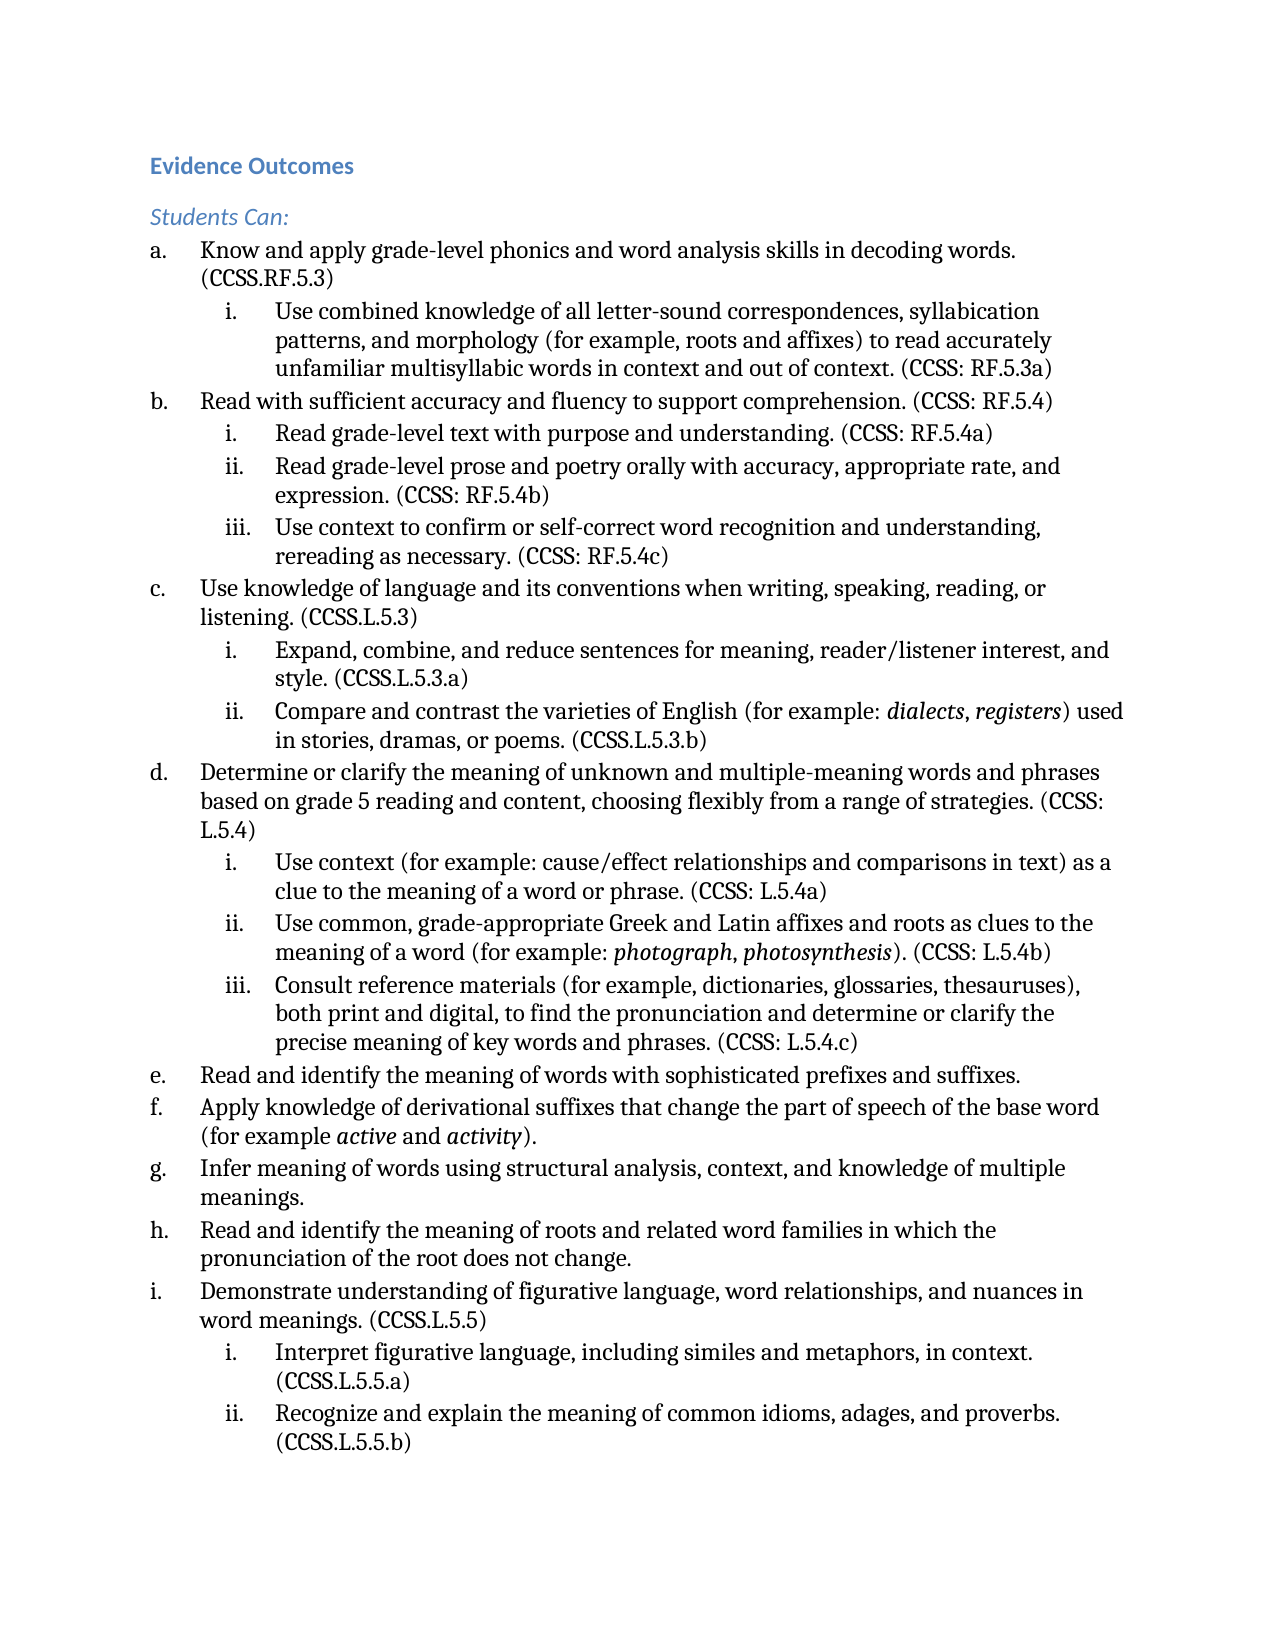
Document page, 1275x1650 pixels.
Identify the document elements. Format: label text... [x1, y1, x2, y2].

list Interpret figurative language, including similes and metaphors, in context. (CCSS.L.5.5.a) [225, 1338, 1125, 1396]
list Read grade-level prose and poetry orally with accuracy, appropriate rate, and expression. (CCSS: RF.5.4b) [225, 452, 1125, 509]
list Use common, grade-appropriate Greek and Latin affixes and roots as clues to the meaning of a word (for example: photograph, photosynthesis). (CCSS: L.5.4b) [225, 909, 1125, 967]
list Recognize and explain the meaning of common idioms, adages, and proverbs. (CCSS.L.5.5.b) [225, 1399, 1125, 1457]
list Use combined knowledge of all letter-sound correspondences, syllabication patterns, and morphology (for example, roots and affixes) to read accurately unfamiliar multisyllabic words in context and out of context. (CCSS: RF.5.3a) [225, 297, 1125, 383]
list Read with sufficient accuracy and fluency to support comprehension. (CCSS: RF.5.4) [150, 387, 1125, 416]
list Infer meaning of words using structural analysis, context, and knowledge of multiple meanings. [150, 1154, 1125, 1212]
list Read and identify the meaning of words with sophisticated prefixes and suffixes. [150, 1061, 1125, 1089]
list Expand, combine, and reduce sentences for meaning, reader/listener interest, and style. (CCSS.L.5.3.a) [225, 636, 1125, 693]
list Determine or clarify the meaning of unknown and multiple-meaning words and phrases based on grade 5 reading and content, choosing flexibly from a range of strategies. (CCSS: L.5.4) [150, 758, 1125, 844]
list Use context to confirm or self-correct word recognition and understanding, rereading as necessary. (CCSS: RF.5.4c) [225, 513, 1125, 571]
list Compare and contrast the varieties of English (for example: dialects, registers) used in stories, dramas, or poems. (CCSS.L.5.3.b) [225, 697, 1125, 754]
subtitle Students Can: [150, 201, 1125, 232]
list Apply knowledge of derivational suffixes that change the part of speech of the base word (for example active and activity). [150, 1093, 1125, 1151]
list Read and identify the meaning of roots and related word families in which the pronunciation of the root does not change. [150, 1216, 1125, 1273]
list Consult reference materials (for example, dictionaries, glossaries, thesauruses), both print and digital, to find the pronunciation and determine or clarify the precise meaning of key words and phrases. (CCSS: L.5.4.c) [225, 971, 1125, 1057]
list Demonstrate understanding of figurative language, word relationships, and nuances in word meanings. (CCSS.L.5.5) [150, 1277, 1125, 1334]
list Read grade-level text with purpose and understanding. (CCSS: RF.5.4a) [225, 419, 1125, 448]
list Know and apply grade-level phonics and word analysis skills in decoding words. (CCSS.RF.5.3) [150, 236, 1125, 293]
list Use knowledge of language and its conventions when writing, speaking, reading, or listening. (CCSS.L.5.3) [150, 574, 1125, 632]
list Use context (for example: cause/effect relationships and comparisons in text) as a clue to the meaning of a word or phrase. (CCSS: L.5.4a) [225, 848, 1125, 906]
subtitle Evidence Outcomes [150, 150, 1125, 181]
